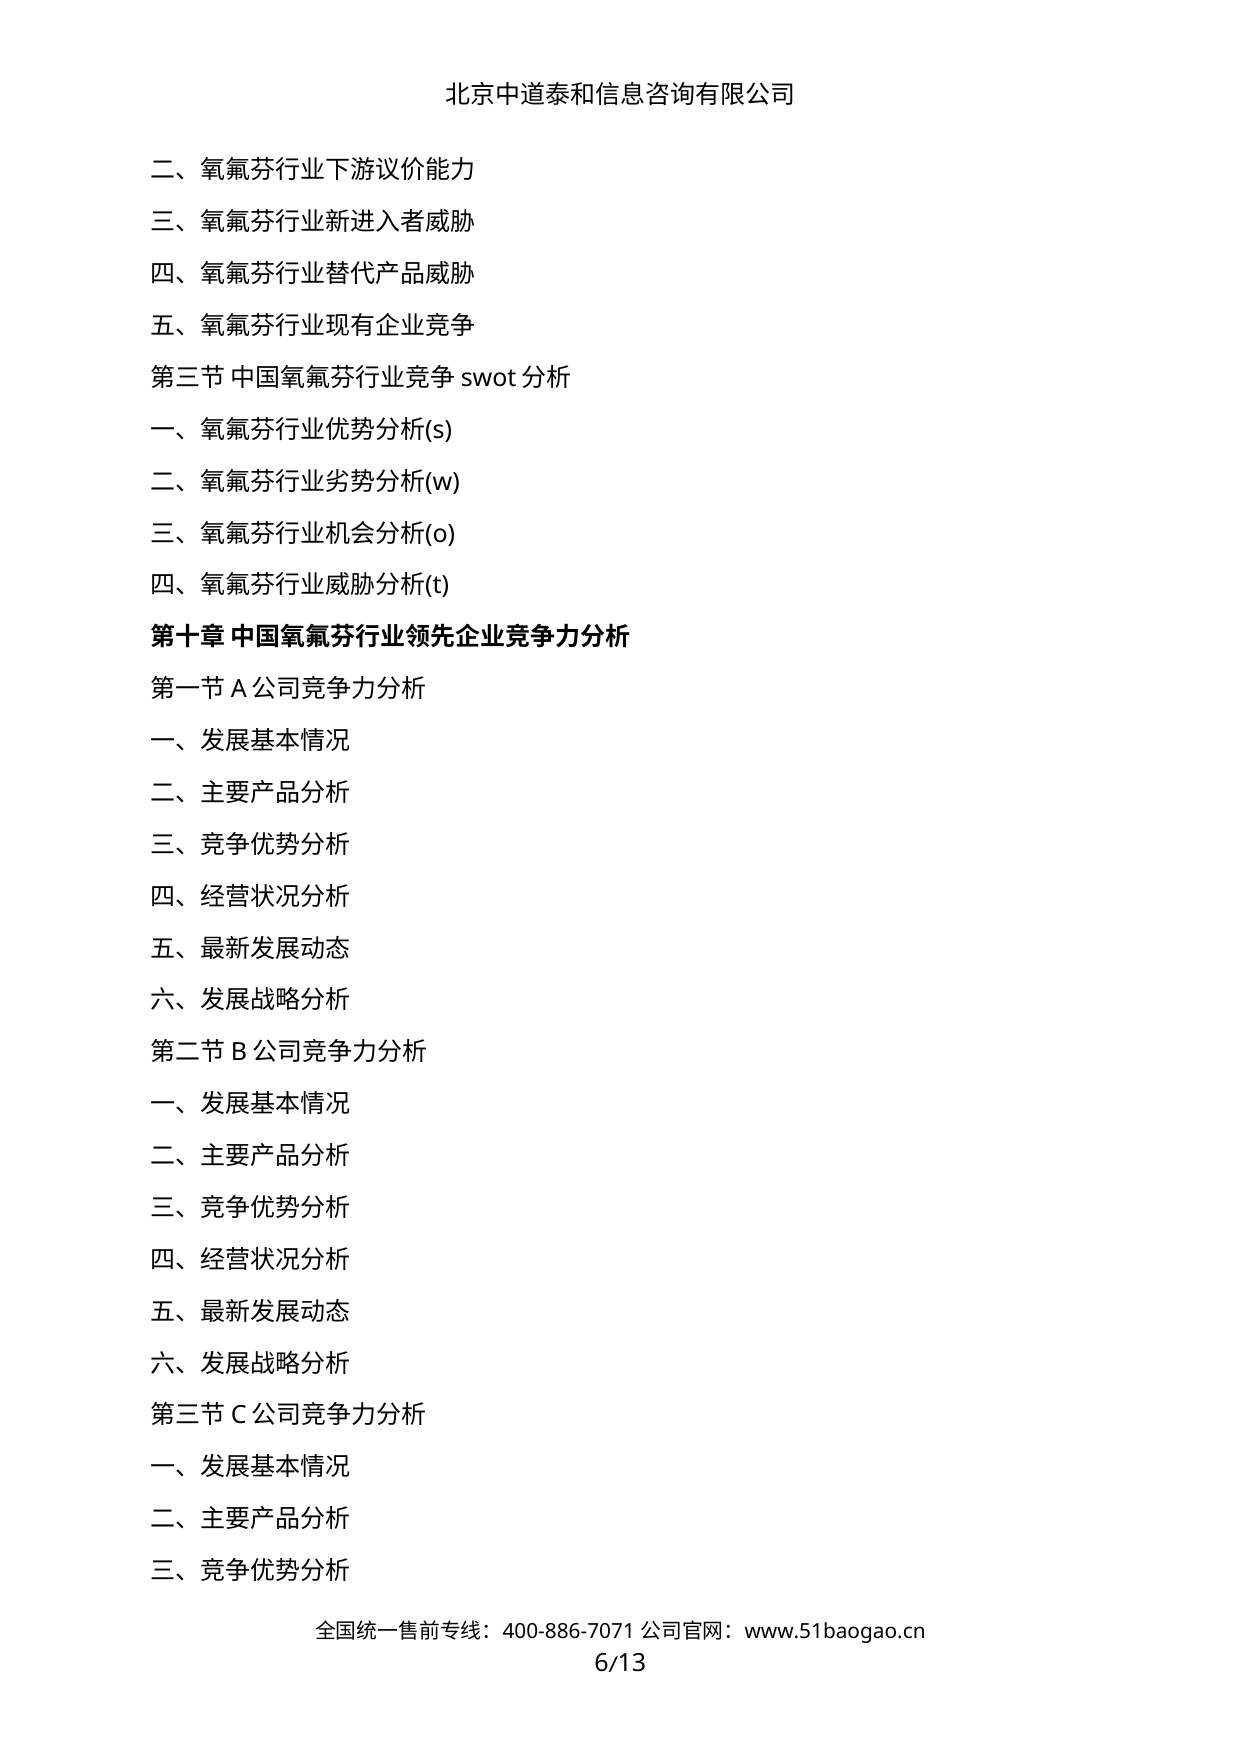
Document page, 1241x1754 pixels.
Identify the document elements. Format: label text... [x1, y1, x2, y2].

text 三、氧氟芬行业机会分析(o) [150, 513, 1090, 549]
text 四、氧氟芬行业替代产品威胁 [150, 254, 1090, 290]
text 三、氧氟芬行业新进入者威胁 [150, 202, 1090, 238]
text 一、发展基本情况 [150, 721, 1090, 757]
text 二、主要产品分析 [150, 1136, 1090, 1172]
text 二、主要产品分析 [150, 1499, 1090, 1535]
text 三、竞争优势分析 [150, 1187, 1090, 1224]
text 四、经营状况分析 [150, 876, 1090, 912]
text 五、最新发展动态 [150, 928, 1090, 964]
text 五、最新发展动态 [150, 1291, 1090, 1327]
text 二、主要产品分析 [150, 772, 1090, 809]
text 一、发展基本情况 [150, 1447, 1090, 1483]
text 第十章 中国氧氟芬行业领先企业竞争力分析 [150, 617, 1090, 653]
text 第三节 C公司竞争力分析 [150, 1395, 1090, 1431]
text 三、竞争优势分析 [150, 1551, 1090, 1587]
text 六、发展战略分析 [150, 1343, 1090, 1379]
text 二、氧氟芬行业劣势分析(w) [150, 461, 1090, 497]
text 四、经营状况分析 [150, 1239, 1090, 1276]
text 三、竞争优势分析 [150, 824, 1090, 861]
text 第三节 中国氧氟芬行业竞争swot分析 [150, 357, 1090, 394]
text 一、发展基本情况 [150, 1084, 1090, 1120]
text 六、发展战略分析 [150, 980, 1090, 1016]
text 一、氧氟芬行业优势分析(s) [150, 409, 1090, 446]
text 第一节 A公司竞争力分析 [150, 669, 1090, 705]
text 第二节 B公司竞争力分析 [150, 1032, 1090, 1068]
text 四、氧氟芬行业威胁分析(t) [150, 565, 1090, 601]
text 二、氧氟芬行业下游议价能力 [150, 150, 1090, 186]
text 五、氧氟芬行业现有企业竞争 [150, 306, 1090, 342]
